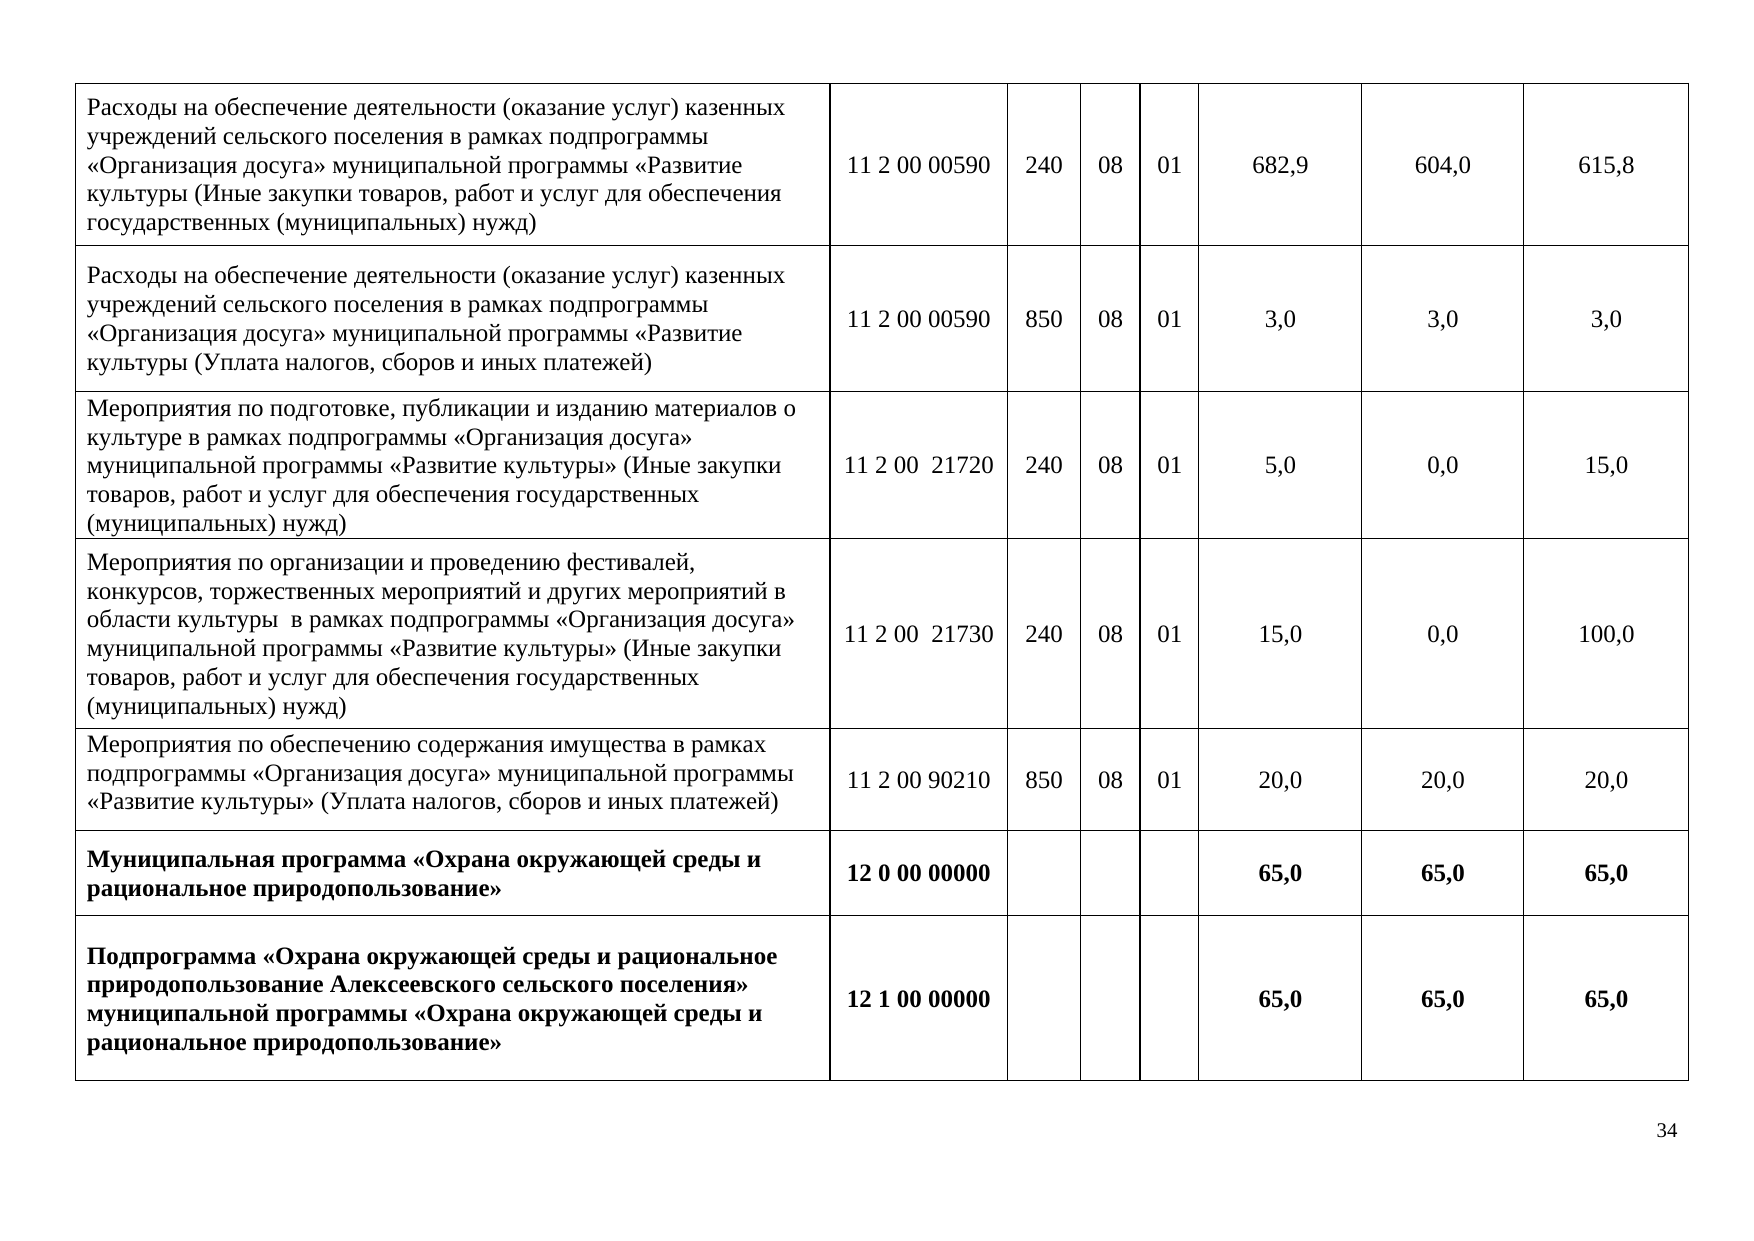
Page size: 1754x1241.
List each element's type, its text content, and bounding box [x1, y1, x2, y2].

table_cell 11 2 00 90210 [831, 729, 1007, 829]
table_cell 100,0 [1524, 539, 1688, 728]
table_cell 01 [1141, 84, 1198, 244]
table_cell 01 [1141, 246, 1198, 391]
table_cell 240 [1008, 539, 1080, 728]
table_cell 615,8 [1524, 84, 1688, 244]
table_cell 65,0 [1524, 831, 1688, 915]
table_cell 12 0 00 00000 [831, 831, 1007, 915]
table_cell [1008, 831, 1080, 915]
table_cell 01 [1141, 539, 1198, 728]
table_cell 65,0 [1199, 831, 1361, 915]
table_cell 0,0 [1362, 392, 1523, 538]
table_cell 08 [1081, 539, 1139, 728]
table_cell 3,0 [1362, 246, 1523, 391]
table_cell 240 [1008, 392, 1080, 538]
table_cell 08 [1081, 84, 1139, 244]
table_cell Расходы на обеспечение деятельности (оказание услуг) казенных учреждений сельского поселения в рамках подпрограммы «Организация досуга» муниципальной программы «Развитие культуры (Иные закупки товаров, работ и услуг для обеспечения государственных (муниципальных) нужд) [76, 84, 829, 244]
table_cell [1141, 831, 1198, 915]
table_cell 3,0 [1199, 246, 1361, 391]
table_cell 3,0 [1524, 246, 1688, 391]
table_cell [1141, 916, 1198, 1080]
table_cell 850 [1008, 246, 1080, 391]
table_cell 01 [1141, 729, 1198, 829]
table_cell 240 [1008, 84, 1080, 244]
table_cell 15,0 [1524, 392, 1688, 538]
table_cell 65,0 [1524, 916, 1688, 1080]
table_cell 08 [1081, 246, 1139, 391]
table_cell 11 2 00 00590 [831, 84, 1007, 244]
table_cell [1081, 831, 1139, 915]
table_cell [1008, 916, 1080, 1080]
table_cell 11 2 00 21720 [831, 392, 1007, 538]
table_cell 20,0 [1199, 729, 1361, 829]
table_cell 01 [1141, 392, 1198, 538]
table_cell 20,0 [1362, 729, 1523, 829]
table_cell Мероприятия по организации и проведению фестивалей, конкурсов, торжественных мероприятий и других мероприятий в области культуры в рамках подпрограммы «Организация досуга» муниципальной программы «Развитие культуры» (Иные закупки товаров, работ и услуг для обеспечения государственных (муниципальных) нужд) [76, 539, 829, 728]
table_cell 08 [1081, 392, 1139, 538]
table_cell 682,9 [1199, 84, 1361, 244]
table_cell Мероприятия по подготовке, публикации и изданию материалов о культуре в рамках подпрограммы «Организация досуга» муниципальной программы «Развитие культуры» (Иные закупки товаров, работ и услуг для обеспечения государственных (муниципальных) нужд) [76, 392, 829, 538]
table_cell 11 2 00 00590 [831, 246, 1007, 391]
table_cell Расходы на обеспечение деятельности (оказание услуг) казенных учреждений сельского поселения в рамках подпрограммы «Организация досуга» муниципальной программы «Развитие культуры (Уплата налогов, сборов и иных платежей) [76, 246, 829, 391]
table_cell Подпрограмма «Охрана окружающей среды и рациональное природопользование Алексеевского сельского поселения» муниципальной программы «Охрана окружающей среды и рациональное природопользование» [76, 916, 829, 1080]
table_cell 11 2 00 21730 [831, 539, 1007, 728]
table_cell 0,0 [1362, 539, 1523, 728]
table_cell [1081, 916, 1139, 1080]
table_cell 20,0 [1524, 729, 1688, 829]
table_cell 850 [1008, 729, 1080, 829]
table_cell 65,0 [1362, 916, 1523, 1080]
table_cell 65,0 [1362, 831, 1523, 915]
table_cell 15,0 [1199, 539, 1361, 728]
table_cell 65,0 [1199, 916, 1361, 1080]
table_cell 12 1 00 00000 [831, 916, 1007, 1080]
table_cell Мероприятия по обеспечению содержания имущества в рамках подпрограммы «Организация досуга» муниципальной программы «Развитие культуры» (Уплата налогов, сборов и иных платежей) [76, 729, 829, 829]
table_cell 08 [1081, 729, 1139, 829]
table_cell Муниципальная программа «Охрана окружающей среды и рациональное природопользование» [76, 831, 829, 915]
table_cell 5,0 [1199, 392, 1361, 538]
table_cell 604,0 [1362, 84, 1523, 244]
